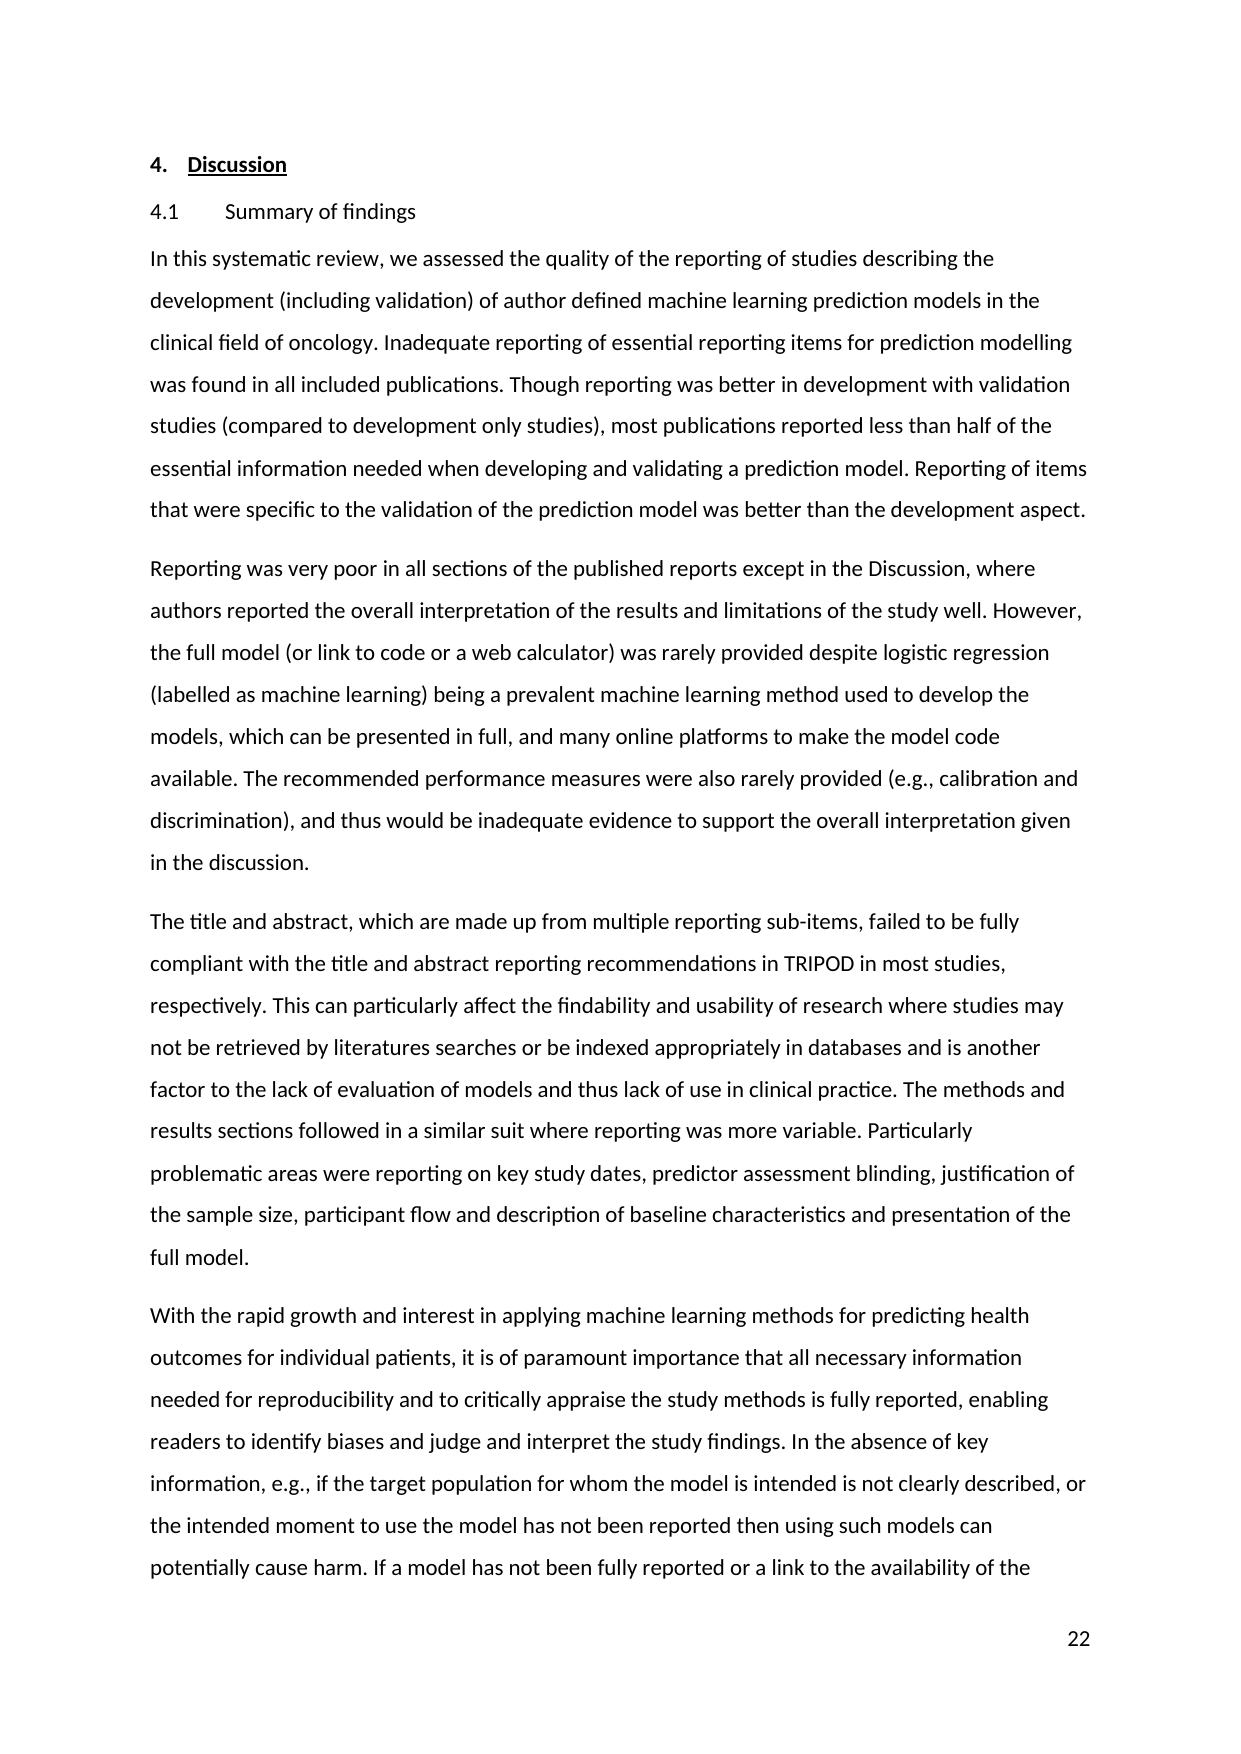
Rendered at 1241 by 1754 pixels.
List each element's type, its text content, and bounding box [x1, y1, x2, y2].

text In this systematic review, we assessed the quality of the reporting of studies describing the development (including validation) of author defined machine learning prediction models in the clinical field of oncology. Inadequate reporting of essential reporting items for prediction modelling was found in all included publications. Though reporting was better in development with validation studies (compared to development only studies), most publications reported less than half of the essential information needed when developing and validating a prediction model. Reporting of items that were specific to the validation of the prediction model was better than the development aspect. [150, 244, 1090, 524]
text Reporting was very poor in all sections of the published reports except in the Discussion, where authors reported the overall interpretation of the results and limitations of the study well. However, the full model (or link to code or a web calculator) was rarely provided despite logistic regression (labelled as machine learning) being a prevalent machine learning method used to develop the models, which can be presented in full, and many online platforms to make the model code available. The recommended performance measures were also rarely provided (e.g., calibration and discrimination), and thus would be inadequate evidence to support the overall interpretation given in the discussion. [150, 554, 1090, 876]
text The title and abstract, which are made up from multiple reporting sub-items, failed to be fully compliant with the title and abstract reporting recommendations in TRIPOD in most studies, respectively. This can particularly affect the findability and usability of research where studies may not be retrieved by literatures searches or be indexed appropriately in databases and is another factor to the lack of evaluation of models and thus lack of use in clinical practice. The methods and results sections followed in a similar suit where reporting was more variable. Particularly problematic areas were reporting on key study dates, predictor assessment blinding, justification of the sample size, participant flow and description of baseline characteristics and presentation of the full model. [150, 907, 1090, 1271]
subtitle Discussion [150, 150, 1090, 178]
subtitle Summary of findings [150, 197, 1090, 225]
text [150, 1301, 1090, 1581]
